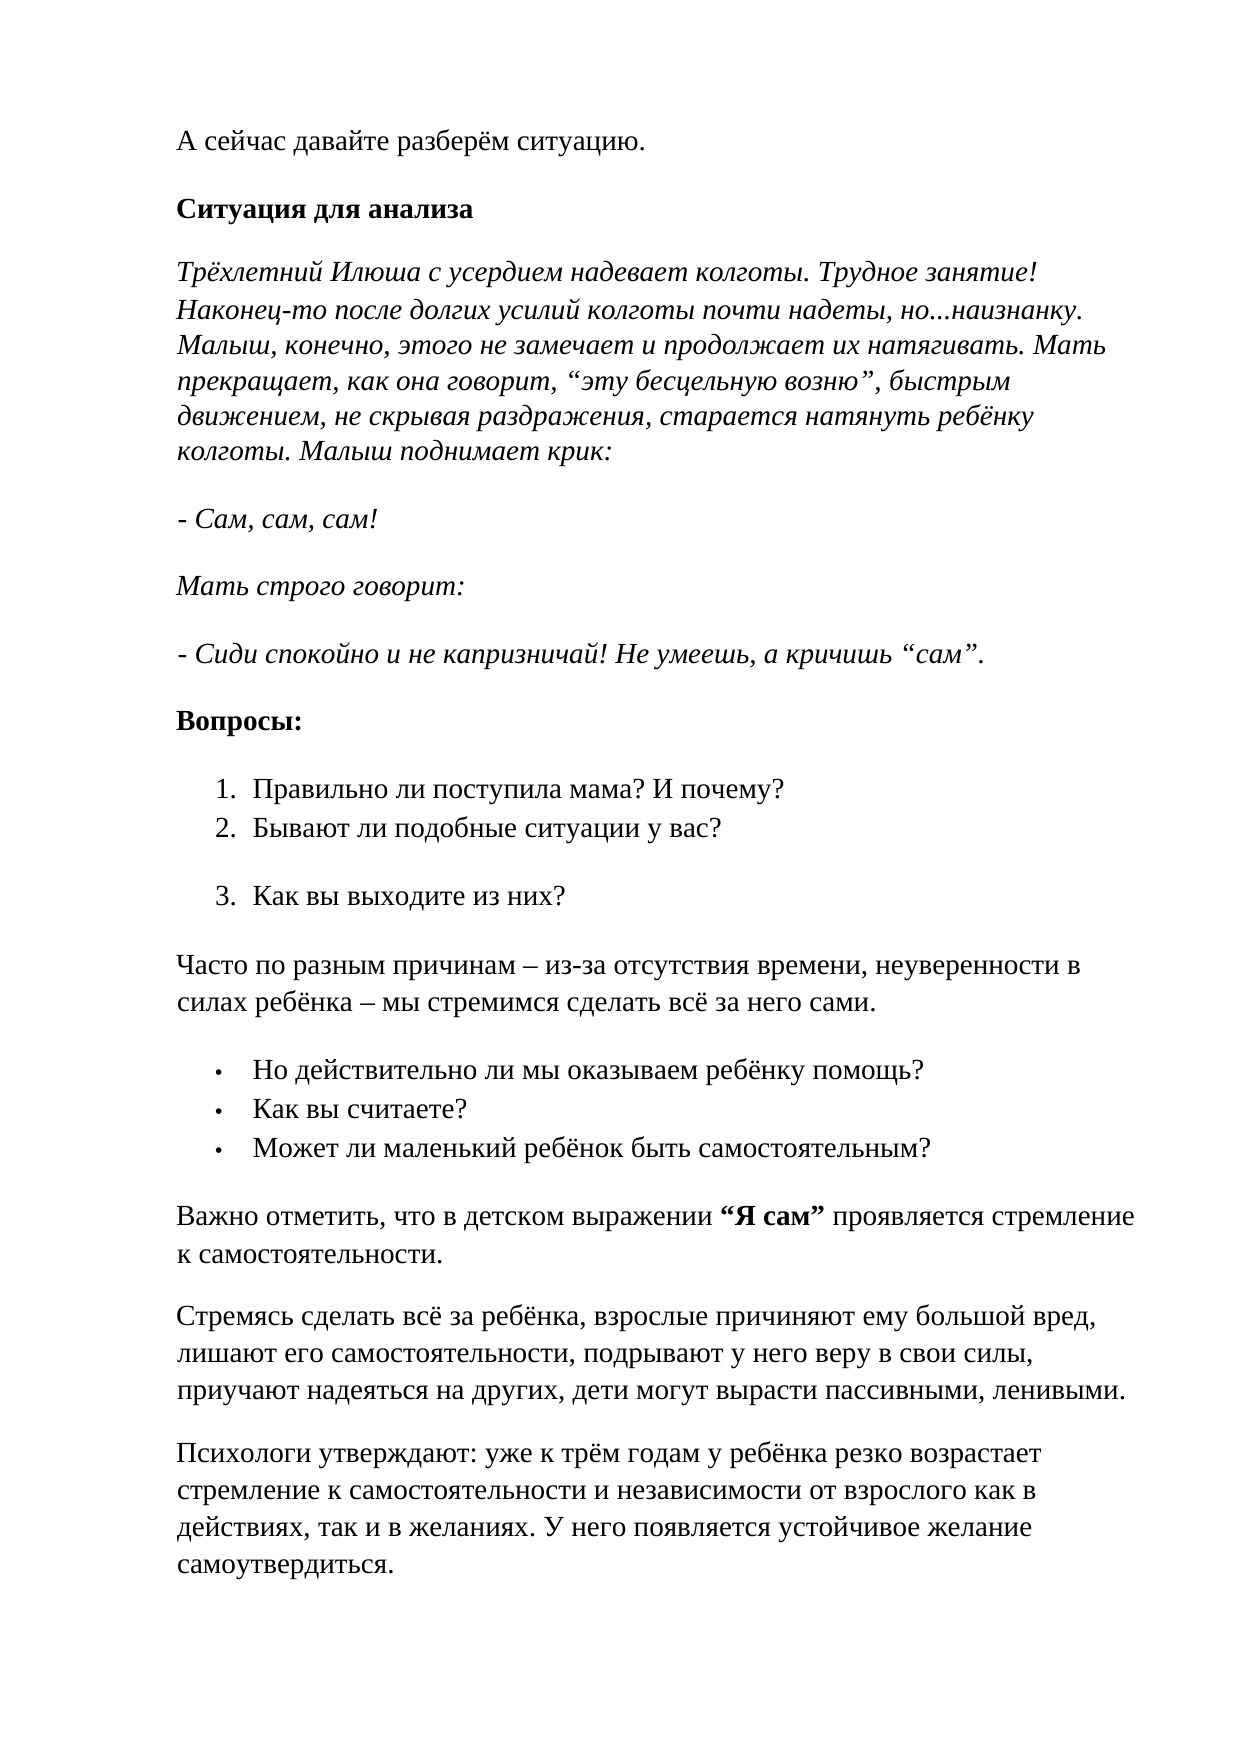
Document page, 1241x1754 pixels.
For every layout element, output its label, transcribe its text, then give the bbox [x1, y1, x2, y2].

list Как вы считаете? [215, 1091, 1150, 1125]
text Ситуация для анализа [176, 192, 1151, 225]
list Сиди спокойно и не капризничай! Не умеешь, а кричишь “сам”. [177, 636, 1151, 669]
text Важно отметить, что в детском выражении “Я сам” проявляется стремление к самостоятельности. [176, 1198, 1150, 1269]
text Мать строго говорит: [176, 568, 1151, 602]
list Как вы выходите из них? [215, 878, 1150, 912]
text А сейчас давайте разберём ситуацию. [176, 123, 1150, 157]
list Бывают ли подобные ситуации у вас? [215, 810, 1150, 844]
list Правильно ли поступила мама? И почему? [215, 771, 1150, 805]
text Трёхлетний Илюша с усердием надевает колготы. Трудное занятие! [176, 254, 1151, 287]
text Вопросы: [176, 703, 1151, 737]
text Психологи утверждают: уже к трём годам у ребёнка резко возрастает стремление к самостоятельности и независимости от взрослого как в действиях, так и в желаниях. У него появляется устойчивое желание самоутвердиться. [176, 1435, 1150, 1580]
text Часто по разным причинам – из-за отсутствия времени, неуверенности в силах ребёнка – мы стремимся сделать всё за него сами. [176, 947, 1150, 1017]
list Может ли маленький ребёнок быть самостоятельным? [215, 1130, 1150, 1164]
list Сам, сам, сам! [177, 501, 1151, 534]
text Стремясь сделать всё за ребёнка, взрослые причиняют ему большой вред, лишают его самостоятельности, подрывают у него веру в свои силы, приучают надеяться на других, дети могут вырасти пассивными, ленивыми. [176, 1298, 1150, 1406]
list Но действительно ли мы оказываем ребёнку помощь? [215, 1052, 1150, 1086]
text Наконец-то после долгих усилий колготы почти надеты, но...наизнанку. Малыш, конечно, этого не замечает и продолжает их натягивать. Мать прекращает, как она говорит, “эту бесцельную возню”, быстрым движением, не скрывая раздражения, старается натянуть ребёнку колготы. Малыш поднимает крик: [176, 292, 1151, 467]
